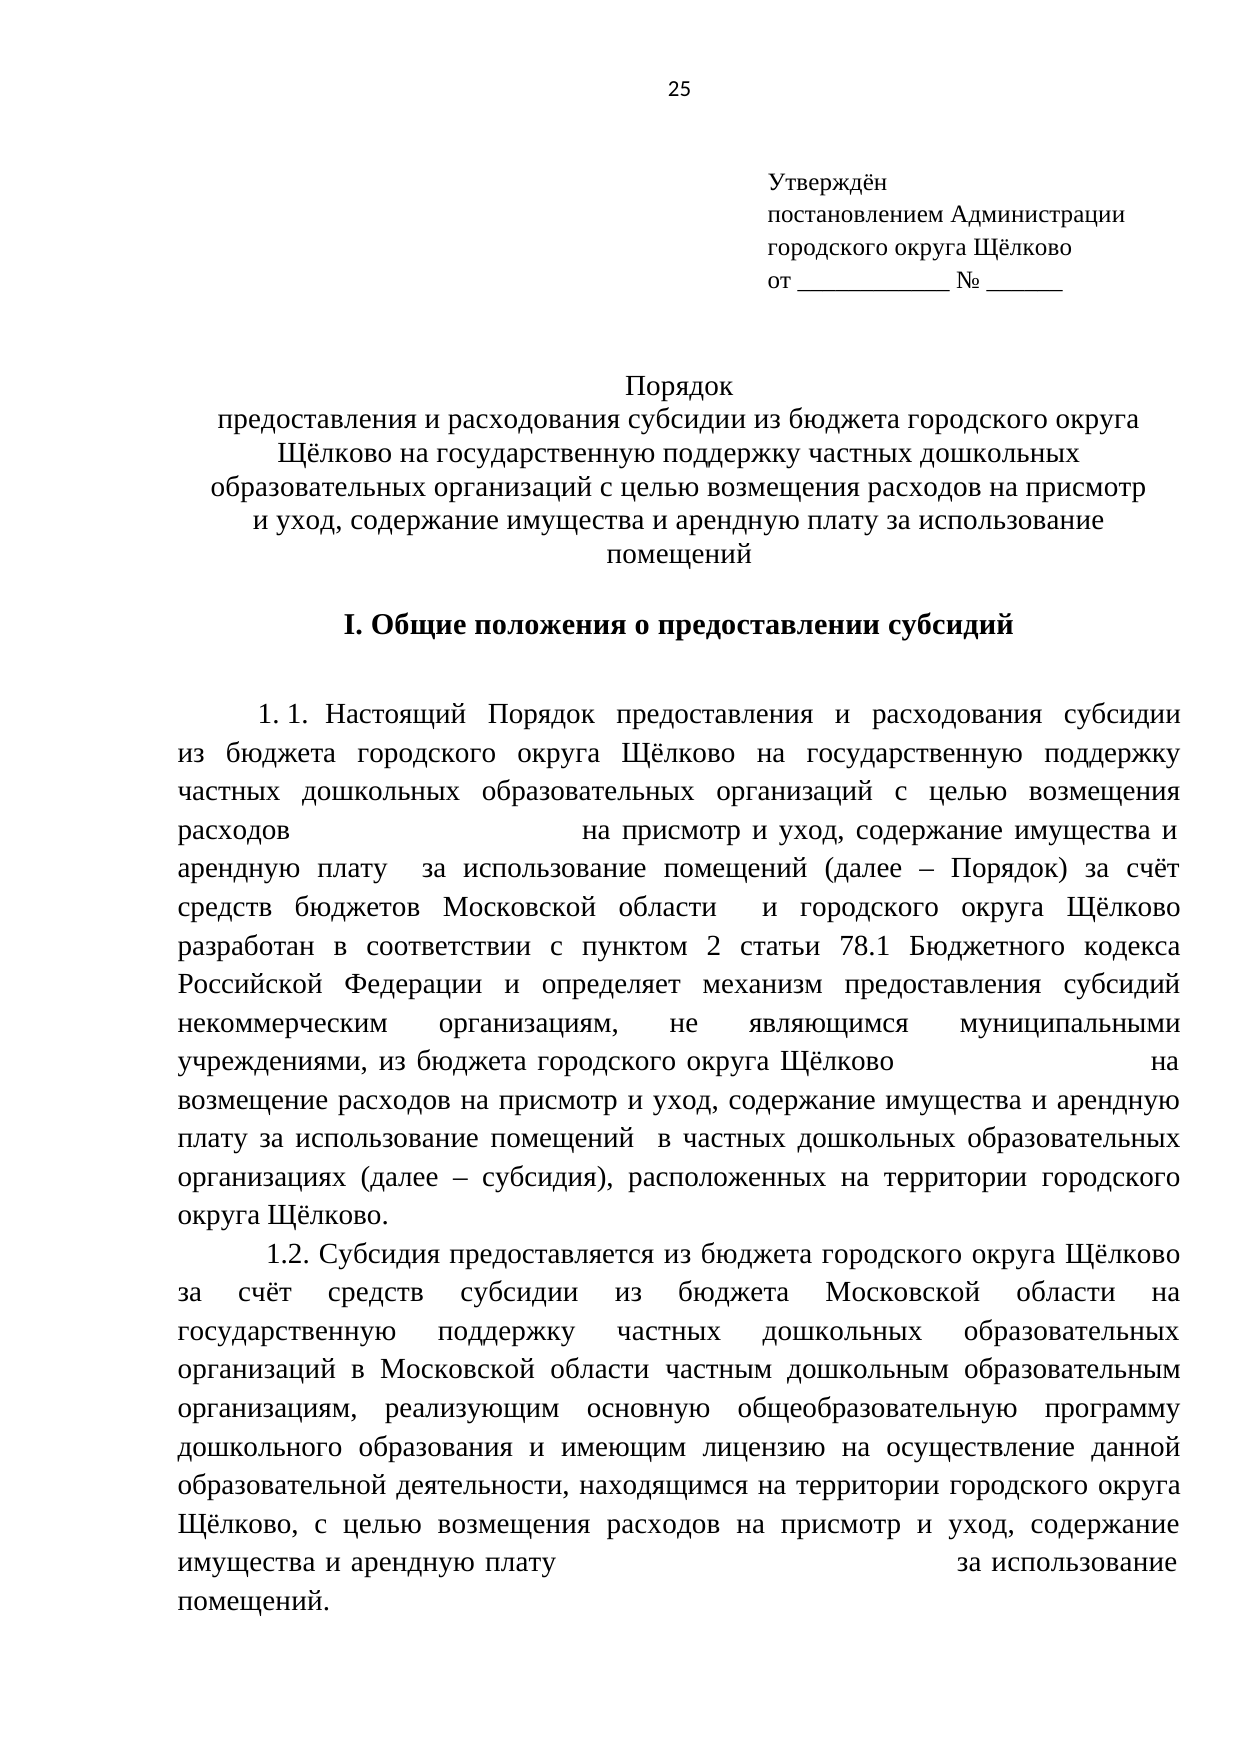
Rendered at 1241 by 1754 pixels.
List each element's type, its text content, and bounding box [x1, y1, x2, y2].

text I. Общие положения о предоставлении субсидий [177, 606, 1181, 641]
text 1.2. Субсидия предоставляется из бюджета городского округа Щёлково за счёт средств субсидии из бюджета Московской области на государственную поддержку частных дошкольных образовательных организаций в Московской области частным дошкольным образовательным организациям, реализующим основную общеобразовательную программу дошкольного образования и имеющим лицензию на осуществление данной образовательной деятельности, находящимся на территории городского округа Щёлково, с целью возмещения расходов на присмотр и уход, содержание имущества и арендную плату за использование помещений. [177, 1236, 1181, 1616]
text Порядок предоставления и расходования субсидии из бюджета городского округа Щёлково на государственную поддержку частных дошкольных образовательных организаций с целью возмещения расходов на присмотр и уход, содержание имущества и арендную плату за использование помещений [177, 294, 1181, 569]
text 1. 1. Настоящий Порядок предоставления и расходования субсидии из бюджета городского округа Щёлково на государственную поддержку частных дошкольных образовательных организаций с целью возмещения расходов на присмотр и уход, содержание имущества и арендную плату за использование помещений (далее – Порядок) за счёт средств бюджетов Московской области и городского округа Щёлково разработан в соответствии с пунктом 2 статьи 78.1 Бюджетного кодекса Российской Федерации и определяет механизм предоставления субсидий некоммерческим организациям, не являющимся муниципальными учреждениями, из бюджета городского округа Щёлково на возмещение расходов на присмотр и уход, содержание имущества и арендную плату за использование помещений в частных дошкольных образовательных организациях (далее – субсидия), расположенных на территории городского округа Щёлково. [177, 696, 1181, 1231]
text постановлением Администрации городского округа Щёлково от ____________ № ______ [767, 196, 1181, 294]
text Утверждён [767, 163, 1181, 196]
